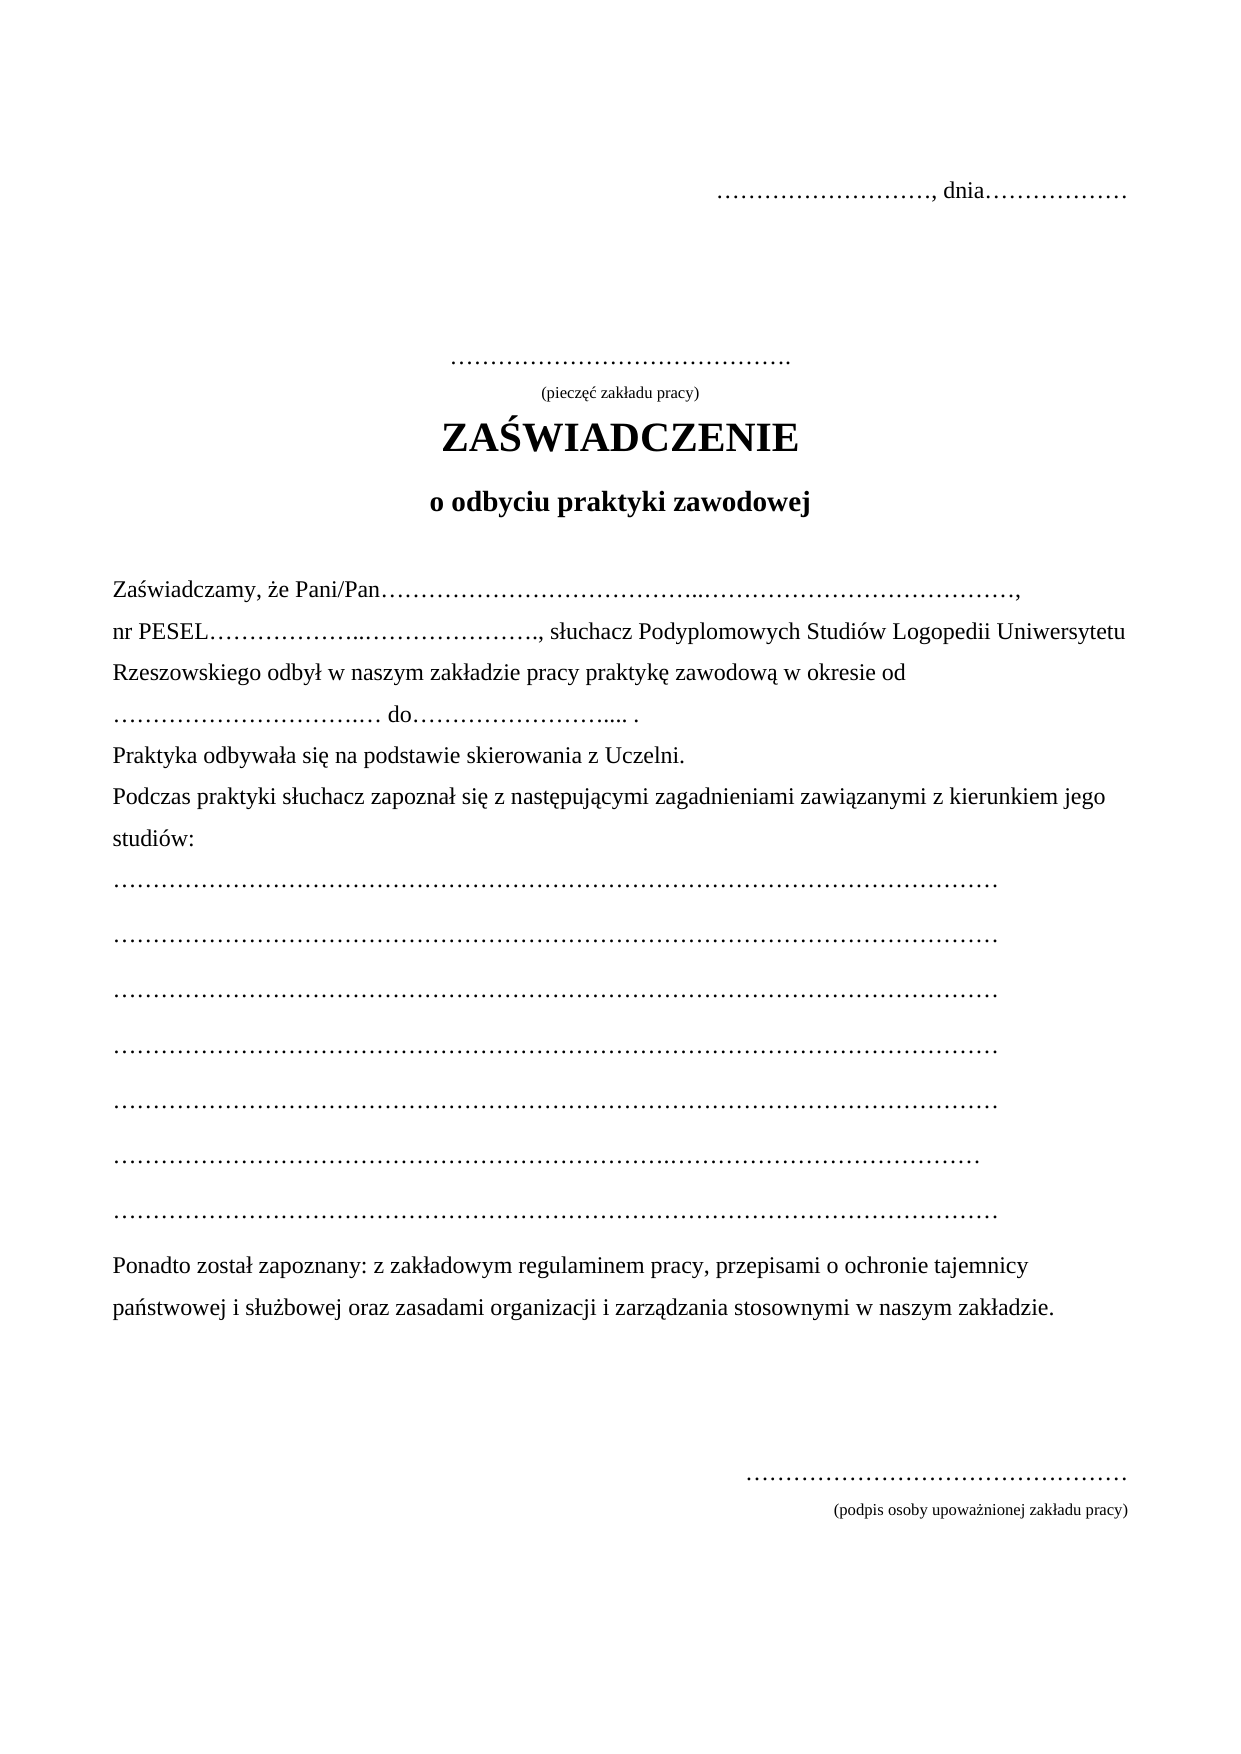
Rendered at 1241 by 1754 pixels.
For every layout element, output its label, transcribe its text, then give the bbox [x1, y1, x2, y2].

text ZAŚWIADCZENIE [112, 412, 1128, 460]
text (podpis osoby upoważnionej zakładu pracy) [112, 1499, 1128, 1519]
text Zaświadczamy, że Pani/Pan…………………………………..…………………………………, [112, 576, 1128, 603]
text nr PESEL………………..…………………., słuchacz Podyplomowych Studiów Logopedii Uniwersytetu Rzeszowskiego odbył w naszym zakładzie pracy praktykę zawodową w okresie od ………………………….… do…………………….... . [112, 617, 1128, 727]
text o odbyciu praktyki zawodowej [112, 484, 1128, 517]
text (pieczęć zakładu pracy) [112, 383, 1128, 402]
text Podczas praktyki słuchacz zapoznał się z następującymi zagadnieniami zawiązanymi z kierunkiem jego studiów: [112, 782, 1128, 851]
text ……………………………………. [112, 342, 1128, 369]
text Praktyka odbywała się na podstawie skierowania z Uczelni. [112, 741, 1128, 768]
text ………………………………………… [112, 1458, 1128, 1486]
text ………………………………………………………………………………………………… ………………………………………………………………………………………………… ………………………………………………………………………………………………… ………………………………………………………………………………………………… ………………………………………………………………………………………………… …………………………………………………………….………………………………… ………………………………………………………………………………………………… [112, 865, 1128, 1224]
text Ponadto został zapoznany: z zakładowym regulaminem pracy, przepisami o ochronie tajemnicy państwowej i służbowej oraz zasadami organizacji i zarządzania stosownymi w naszym zakładzie. [112, 1251, 1128, 1320]
text ………………………, dnia……………… [112, 176, 1128, 204]
